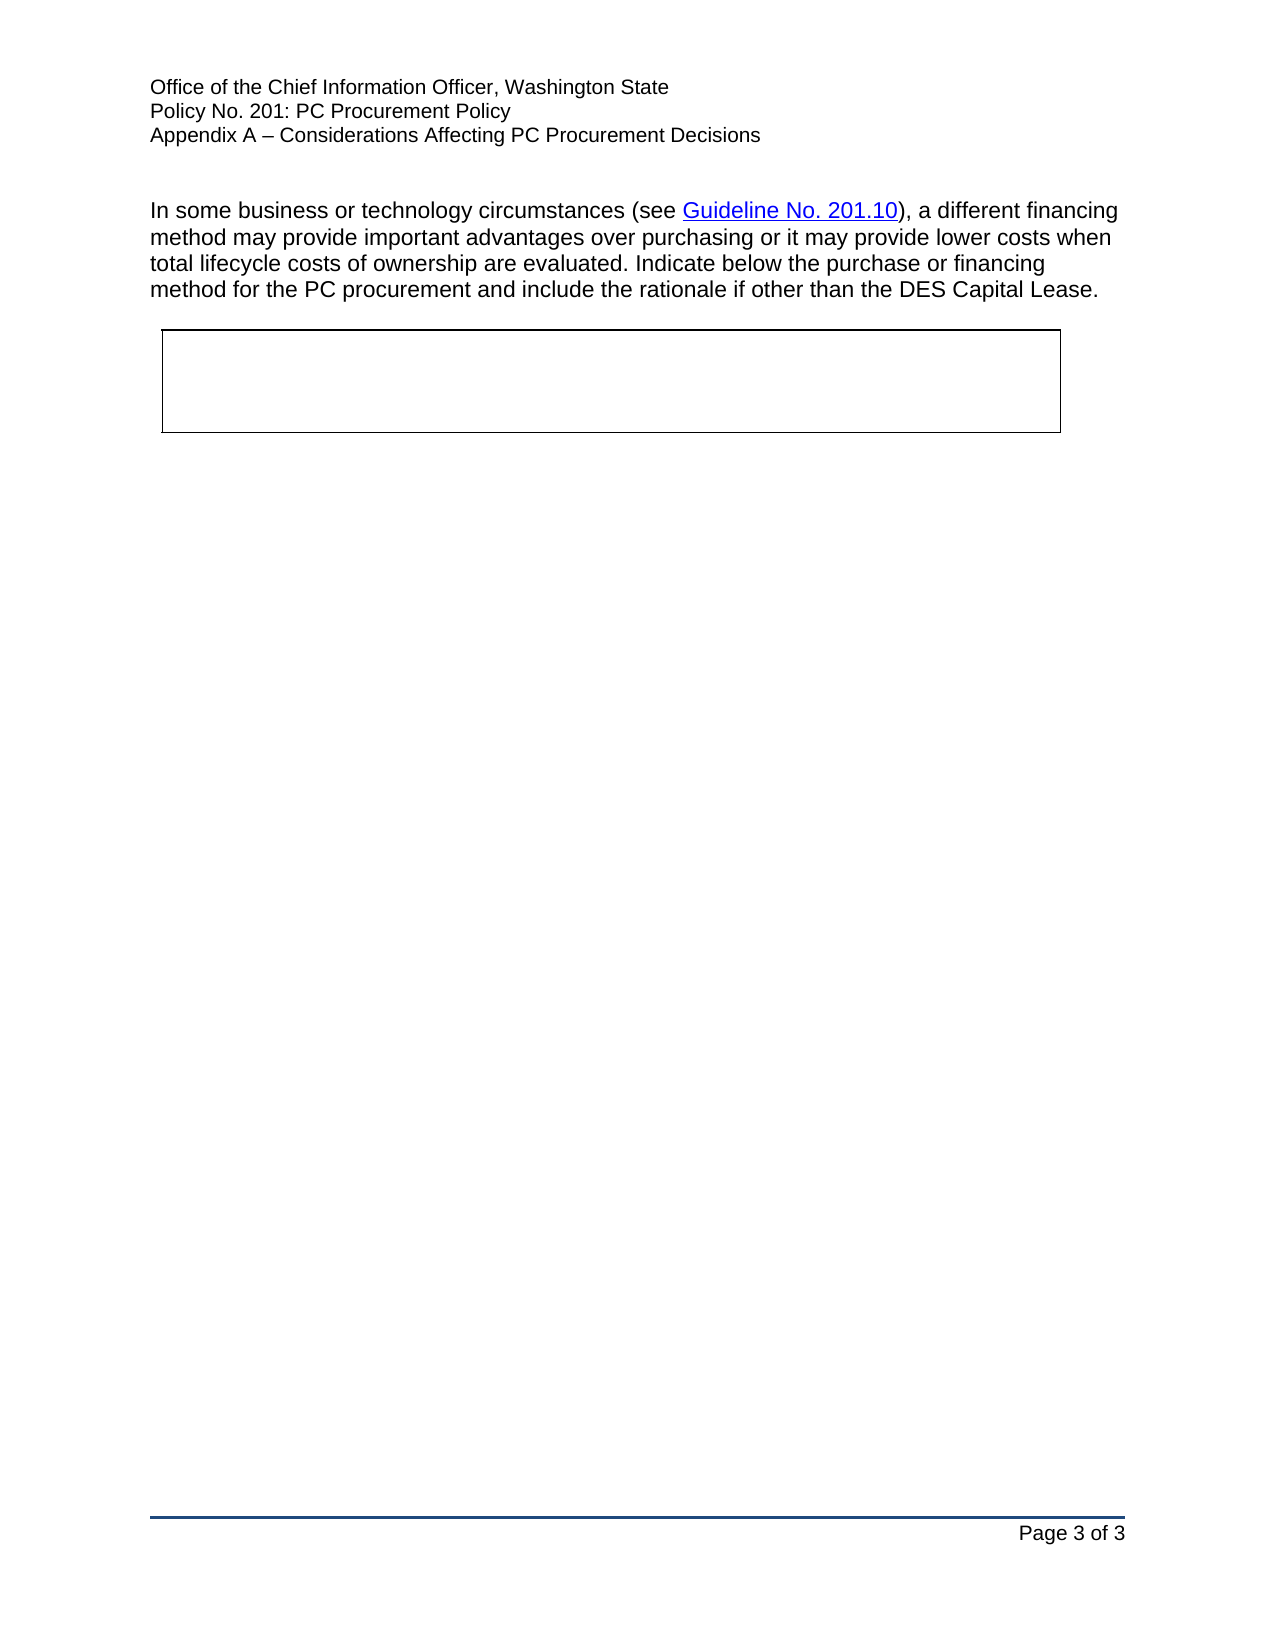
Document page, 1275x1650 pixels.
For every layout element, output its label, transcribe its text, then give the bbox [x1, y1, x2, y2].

text In some business or technology circumstances (see Guideline No. 201.10), a different financing method may provide important advantages over purchasing or it may provide lower costs when total lifecycle costs of ownership are evaluated. Indicate below the purchase or financing method for the PC procurement and include the rationale if other than the DES Capital Lease. [150, 197, 1125, 303]
